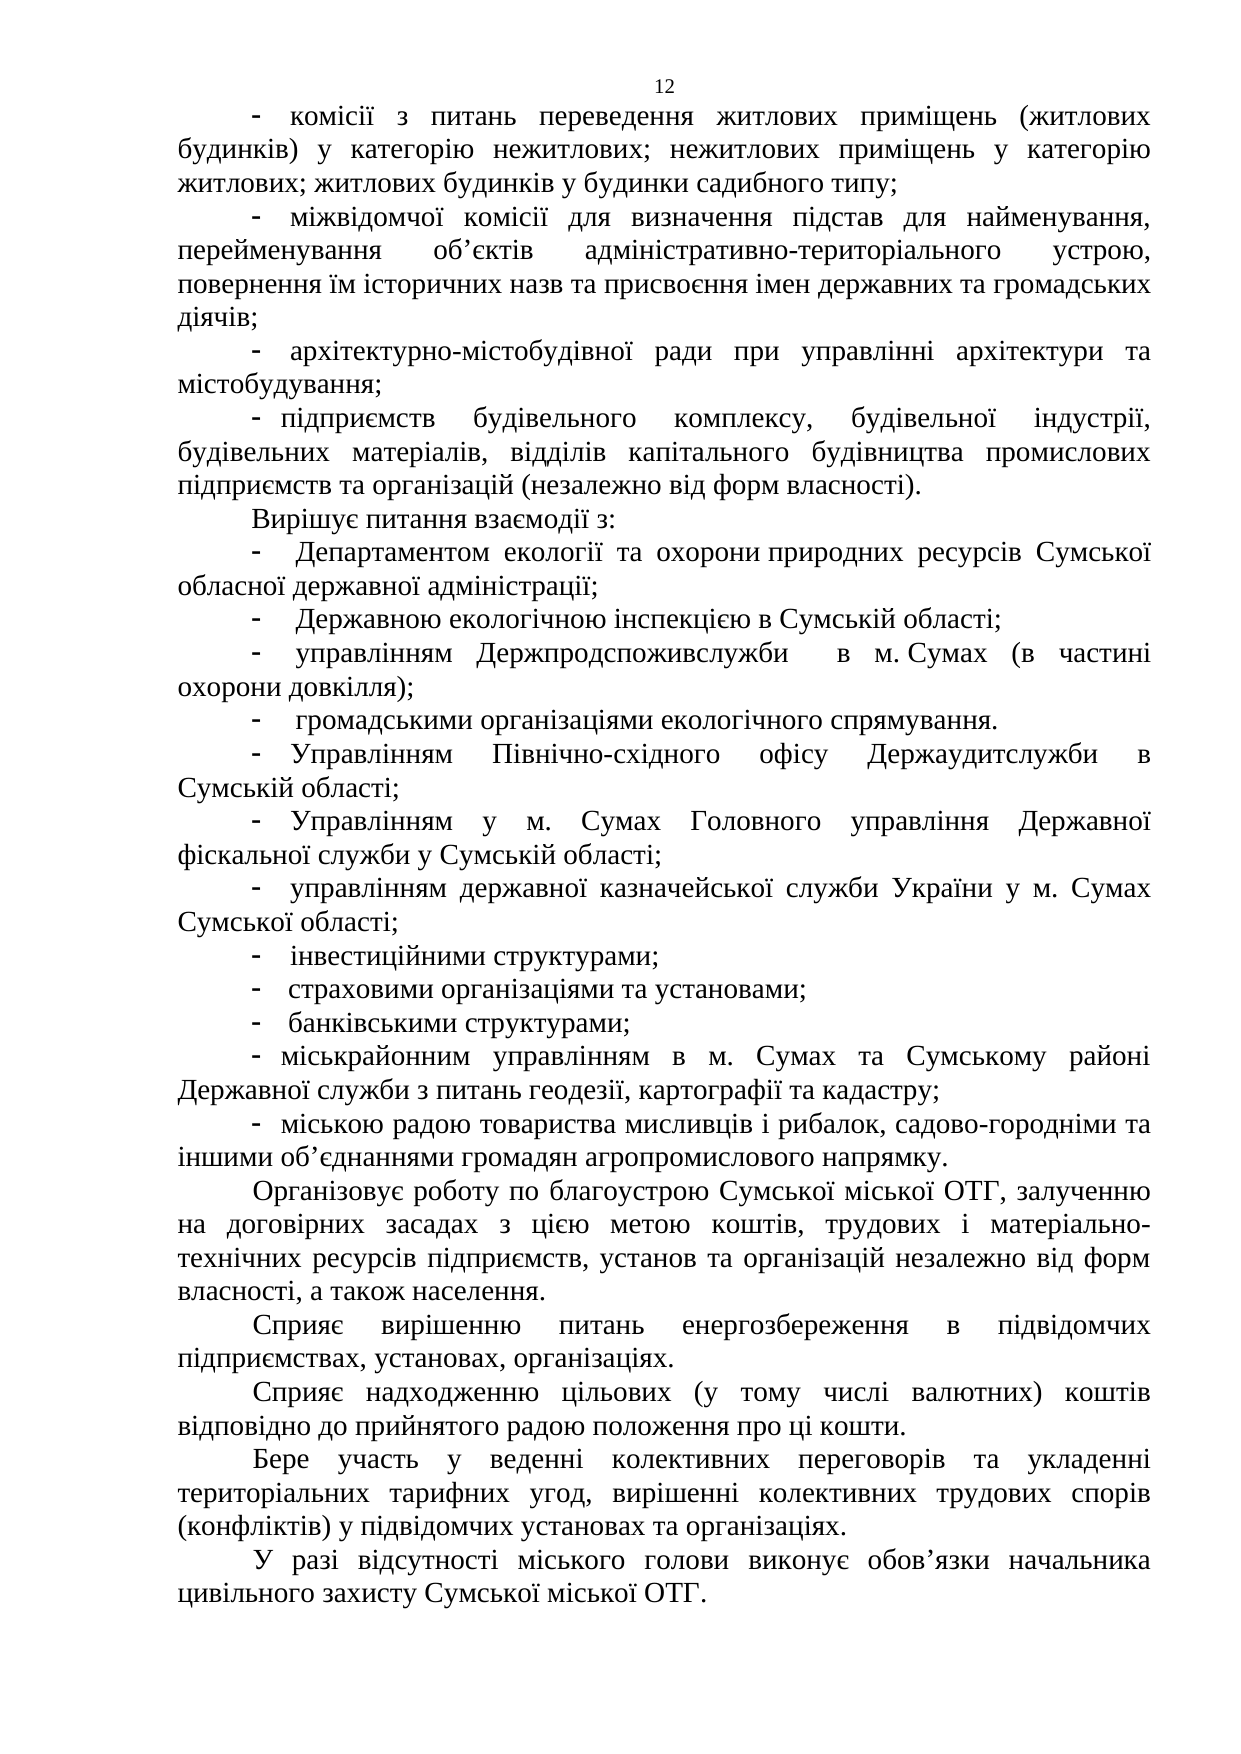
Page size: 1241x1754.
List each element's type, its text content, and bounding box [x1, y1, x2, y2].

text Організовує роботу по благоустрою Сумської міської ОТГ, залученню на договірних засадах з цією метою коштів, трудових і матеріально-технічних ресурсів підприємств, установ та організацій незалежно від форм власності, а також населення. [177, 1173, 1152, 1307]
list архітектурно-містобудівної ради при управлінні архітектури та містобудування; [177, 333, 1152, 400]
text У разі відсутності міського голови виконує обов’язки начальника цивільного захисту Сумської міської ОТГ. [177, 1542, 1152, 1609]
list міською радою товариства мисливців і рибалок, садово-городніми та іншими об’єднаннями громадян агропромислового напрямку. [177, 1106, 1152, 1173]
text Сприяє вирішенню питань енергозбереження в підвідомчих підприємствах, установах, організаціях. [177, 1307, 1152, 1374]
list управлінням державної казначейської служби України у м. Сумах Сумської області; [177, 870, 1152, 938]
list Управлінням у м. Сумах Головного управління Державної фіскальної служби у Сумській області; [177, 803, 1152, 870]
list міськрайонним управлінням в м. Сумах та Сумському районі Державної служби з питань геодезії, картографії та кадастру; [177, 1038, 1152, 1106]
list банківськими структурами; [177, 1005, 1152, 1038]
text Сприяє надходженню цільових (у тому числі валютних) коштів відповідно до прийнятого радою положення про ці кошти. [177, 1374, 1152, 1441]
list управлінням Держпродспоживслужби в м. Сумах (в частині охорони довкілля); [177, 635, 1152, 702]
list громадськими організаціями екологічного спрямування. [177, 702, 1152, 736]
list страховими організаціями та установами; [177, 971, 1152, 1005]
list Управлінням Північно-східного офісу Держаудитслужби в Сумській області; [177, 736, 1152, 803]
list підприємств будівельного комплексу, будівельної індустрії, будівельних матеріалів, відділів капітального будівництва промислових підприємств та організацій (незалежно від форм власності). [177, 400, 1152, 501]
text Вирішує питання взаємодії з: [177, 501, 1152, 534]
list Департаментом екології та охорони природних ресурсів Сумської обласної державної адміністрації; [177, 534, 1152, 602]
list міжвідомчої комісії для визначення підстав для найменування, перейменування об’єктів адміністративно-територіального устрою, повернення їм історичних назв та присвоєння імен державних та громадських діячів; [177, 199, 1152, 333]
list інвестиційними структурами; [177, 938, 1152, 971]
text Бере участь у веденні колективних переговорів та укладенні територіальних тарифних угод, вирішенні колективних трудових спорів (конфліктів) у підвідомчих установах та організаціях. [177, 1441, 1152, 1542]
list Державною екологічною інспекцією в Сумській області; [177, 602, 1152, 635]
list комісії з питань переведення житлових приміщень (житлових будинків) у категорію нежитлових; нежитлових приміщень у категорію житлових; житлових будинків у будинки садибного типу; [177, 98, 1152, 199]
